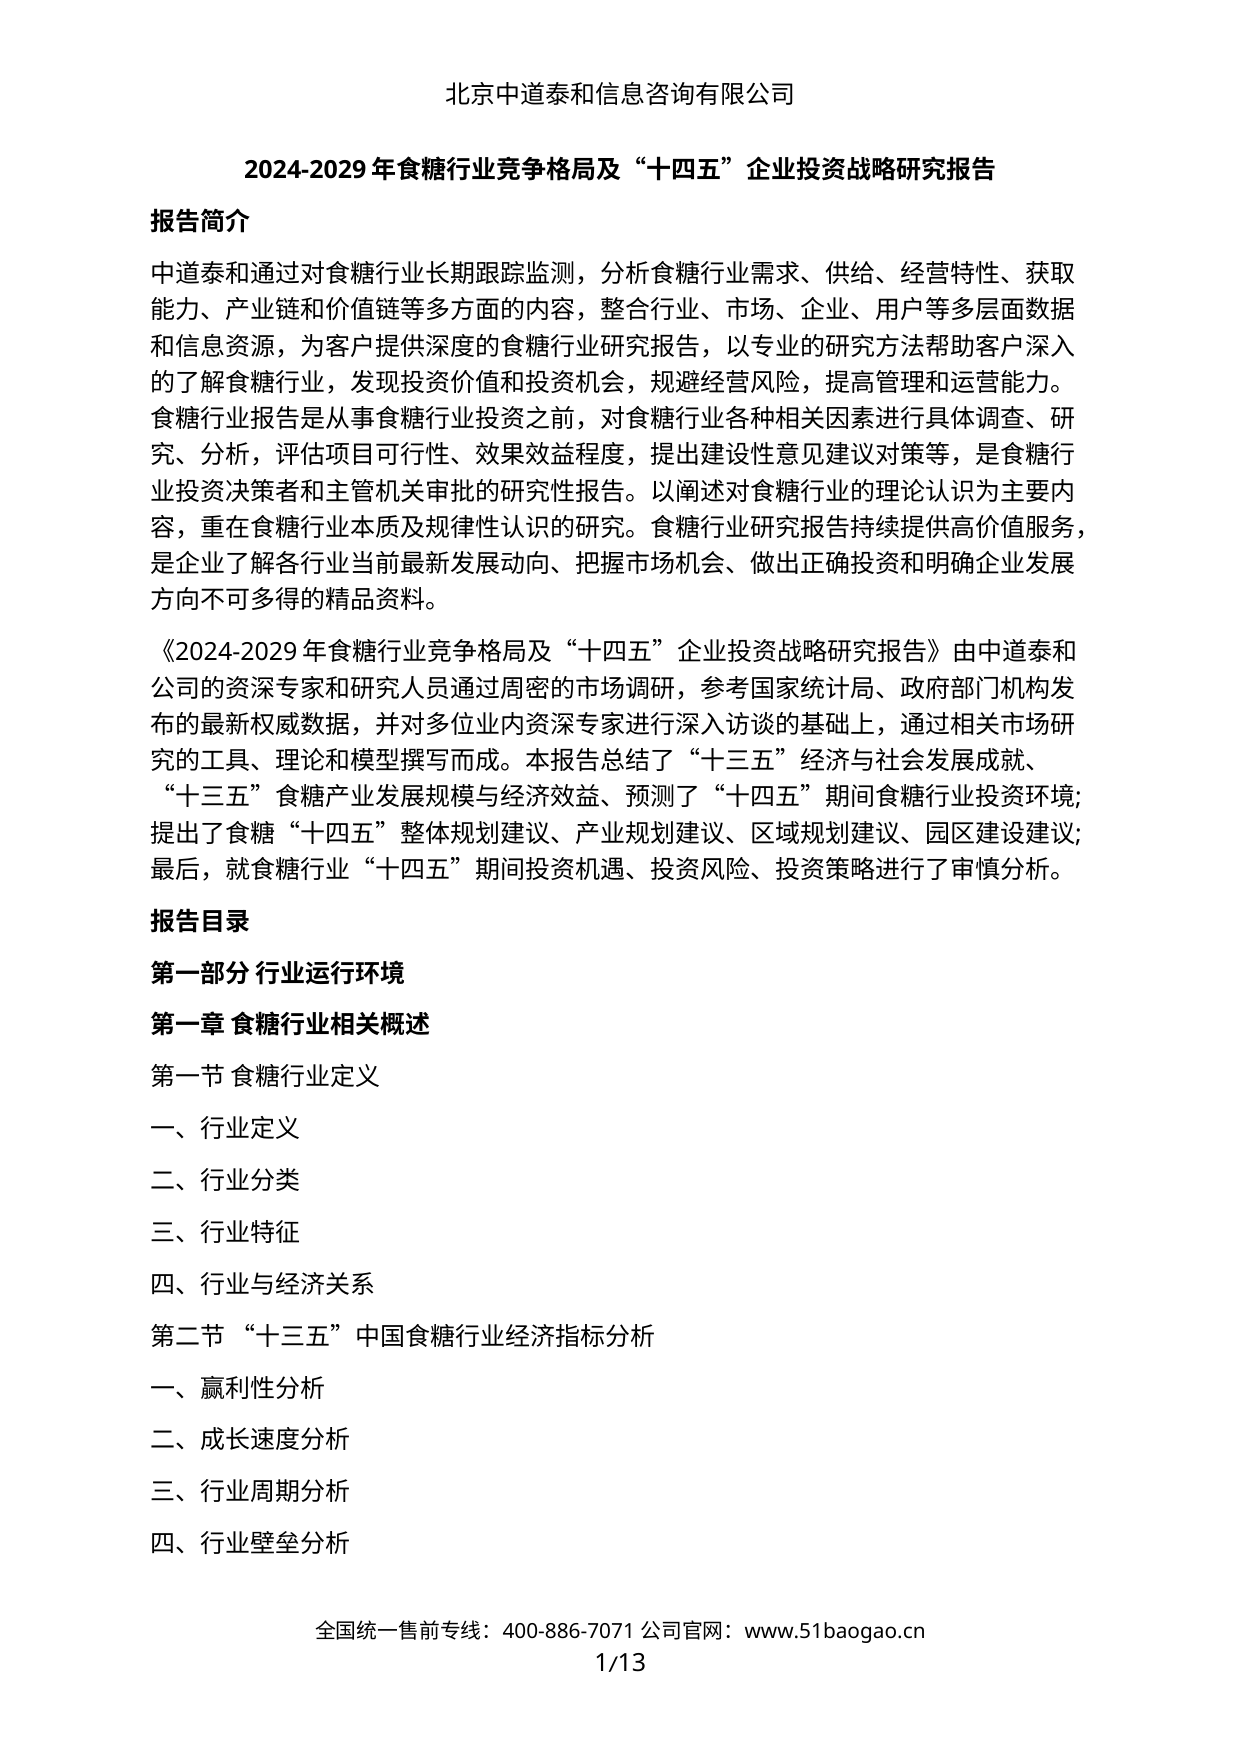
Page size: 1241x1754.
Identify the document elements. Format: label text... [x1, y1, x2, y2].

text 中道泰和通过对食糖行业长期跟踪监测，分析食糖行业需求、供给、经营特性、获取能力、产业链和价值链等多方面的内容，整合行业、市场、企业、用户等多层面数据和信息资源，为客户提供深度的食糖行业研究报告，以专业的研究方法帮助客户深入的了解食糖行业，发现投资价值和投资机会，规避经营风险，提高管理和运营能力。食糖行业报告是从事食糖行业投资之前，对食糖行业各种相关因素进行具体调查、研究、分析，评估项目可行性、效果效益程度，提出建设性意见建议对策等，是食糖行业投资决策者和主管机关审批的研究性报告。以阐述对食糖行业的理论认识为主要内容，重在食糖行业本质及规律性认识的研究。食糖行业研究报告持续提供高价值服务，是企业了解各行业当前最新发展动向、把握市场机会、做出正确投资和明确企业发展方向不可多得的精品资料。 [150, 254, 1090, 616]
text 报告简介 [150, 202, 1090, 238]
text 一、赢利性分析 [150, 1368, 1090, 1404]
text 三、行业特征 [150, 1212, 1090, 1249]
text 四、行业壁垒分析 [150, 1524, 1090, 1560]
text 三、行业周期分析 [150, 1472, 1090, 1508]
text 二、行业分类 [150, 1161, 1090, 1197]
text 四、行业与经济关系 [150, 1264, 1090, 1301]
text 第二节 “十三五”中国食糖行业经济指标分析 [150, 1316, 1090, 1352]
text 一、行业定义 [150, 1109, 1090, 1145]
text 第一节 食糖行业定义 [150, 1057, 1090, 1093]
text 报告目录 [150, 901, 1090, 937]
text 第一部分 行业运行环境 [150, 953, 1090, 989]
text 《2024-2029年食糖行业竞争格局及“十四五”企业投资战略研究报告》由中道泰和公司的资深专家和研究人员通过周密的市场调研，参考国家统计局、政府部门机构发布的最新权威数据，并对多位业内资深专家进行深入访谈的基础上，通过相关市场研究的工具、理论和模型撰写而成。本报告总结了“十三五”经济与社会发展成就、“十三五”食糖产业发展规模与经济效益、预测了“十四五”期间食糖行业投资环境;提出了食糖“十四五”整体规划建议、产业规划建议、区域规划建议、园区建设建议;最后，就食糖行业“十四五”期间投资机遇、投资风险、投资策略进行了审慎分析。 [150, 632, 1090, 886]
text 2024-2029年食糖行业竞争格局及“十四五”企业投资战略研究报告 [150, 150, 1090, 186]
text 第一章 食糖行业相关概述 [150, 1005, 1090, 1041]
text 二、成长速度分析 [150, 1420, 1090, 1456]
